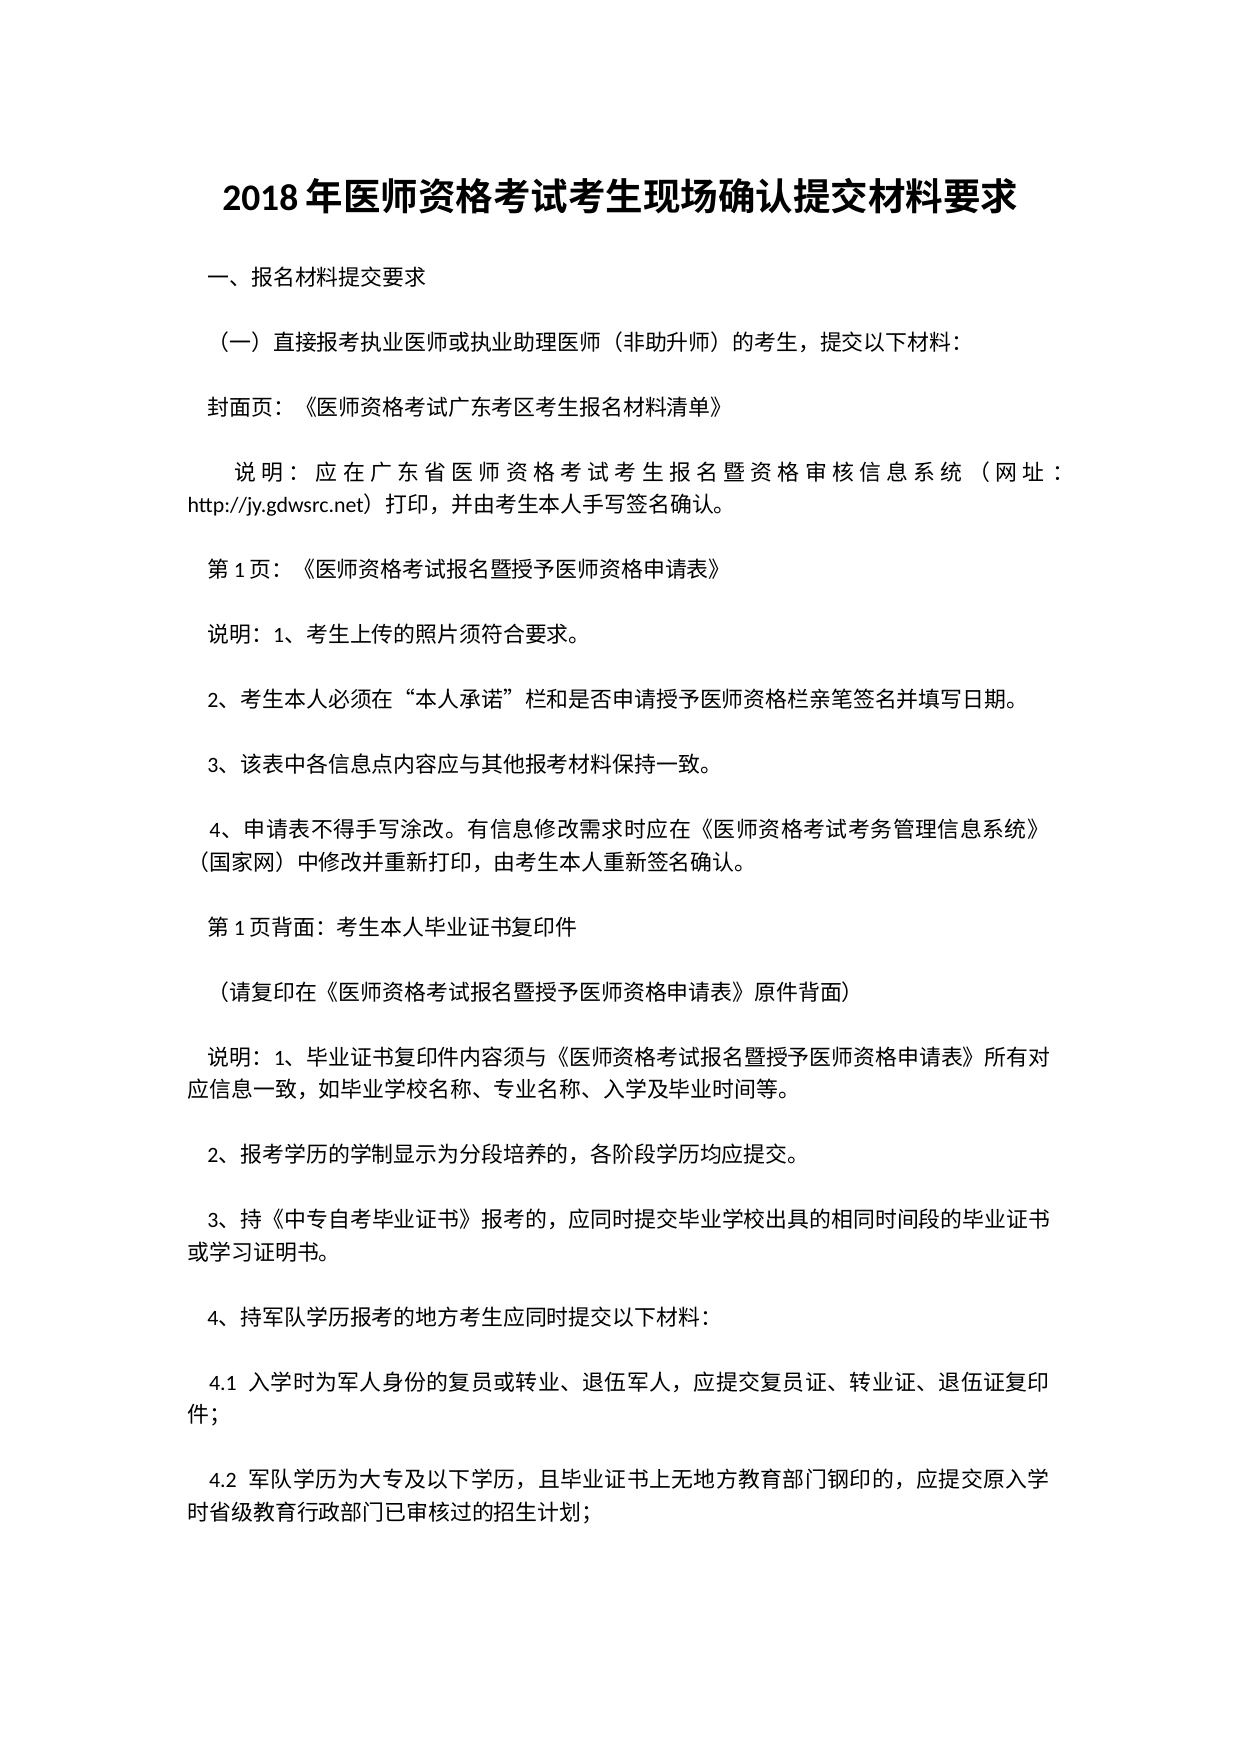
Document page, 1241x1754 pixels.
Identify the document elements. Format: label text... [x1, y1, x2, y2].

text 一、报名材料提交要求 [187, 259, 1053, 292]
text 说明：应在广东省医师资格考试考生报名暨资格审核信息系统（网址：http://jy.gdwsrc.net）打印，并由考生本人手写签名确认。 [187, 454, 1053, 519]
text 4、持军队学历报考的地方考生应同时提交以下材料： [187, 1299, 1053, 1332]
text 4.1 入学时为军人身份的复员或转业、退伍军人，应提交复员证、转业证、退伍证复印件； [187, 1364, 1053, 1429]
text 3、该表中各信息点内容应与其他报考材料保持一致。 [187, 747, 1053, 779]
text 2、考生本人必须在“本人承诺”栏和是否申请授予医师资格栏亲笔签名并填写日期。 [187, 682, 1053, 714]
text （请复印在《医师资格考试报名暨授予医师资格申请表》原件背面） [187, 974, 1053, 1007]
text 封面页：《医师资格考试广东考区考生报名材料清单》 [187, 389, 1053, 422]
text （一）直接报考执业医师或执业助理医师（非助升师）的考生，提交以下材料： [187, 324, 1053, 357]
text 2、报考学历的学制显示为分段培养的，各阶段学历均应提交。 [187, 1137, 1053, 1169]
text 说明：1、考生上传的照片须符合要求。 [187, 617, 1053, 649]
text 第1页背面：考生本人毕业证书复印件 [187, 909, 1053, 942]
text 4、申请表不得手写涂改。有信息修改需求时应在《医师资格考试考务管理信息系统》（国家网）中修改并重新打印，由考生本人重新签名确认。 [187, 812, 1053, 877]
text 4.2 军队学历为大专及以下学历，且毕业证书上无地方教育部门钢印的，应提交原入学时省级教育行政部门已审核过的招生计划； [187, 1462, 1053, 1527]
text 第1页：《医师资格考试报名暨授予医师资格申请表》 [187, 552, 1053, 584]
text 3、持《中专自考毕业证书》报考的，应同时提交毕业学校出具的相同时间段的毕业证书或学习证明书。 [187, 1202, 1053, 1267]
text 2018年医师资格考试考生现场确认提交材料要求 [187, 162, 1053, 227]
text 说明：1、毕业证书复印件内容须与《医师资格考试报名暨授予医师资格申请表》所有对应信息一致，如毕业学校名称、专业名称、入学及毕业时间等。 [187, 1039, 1053, 1104]
